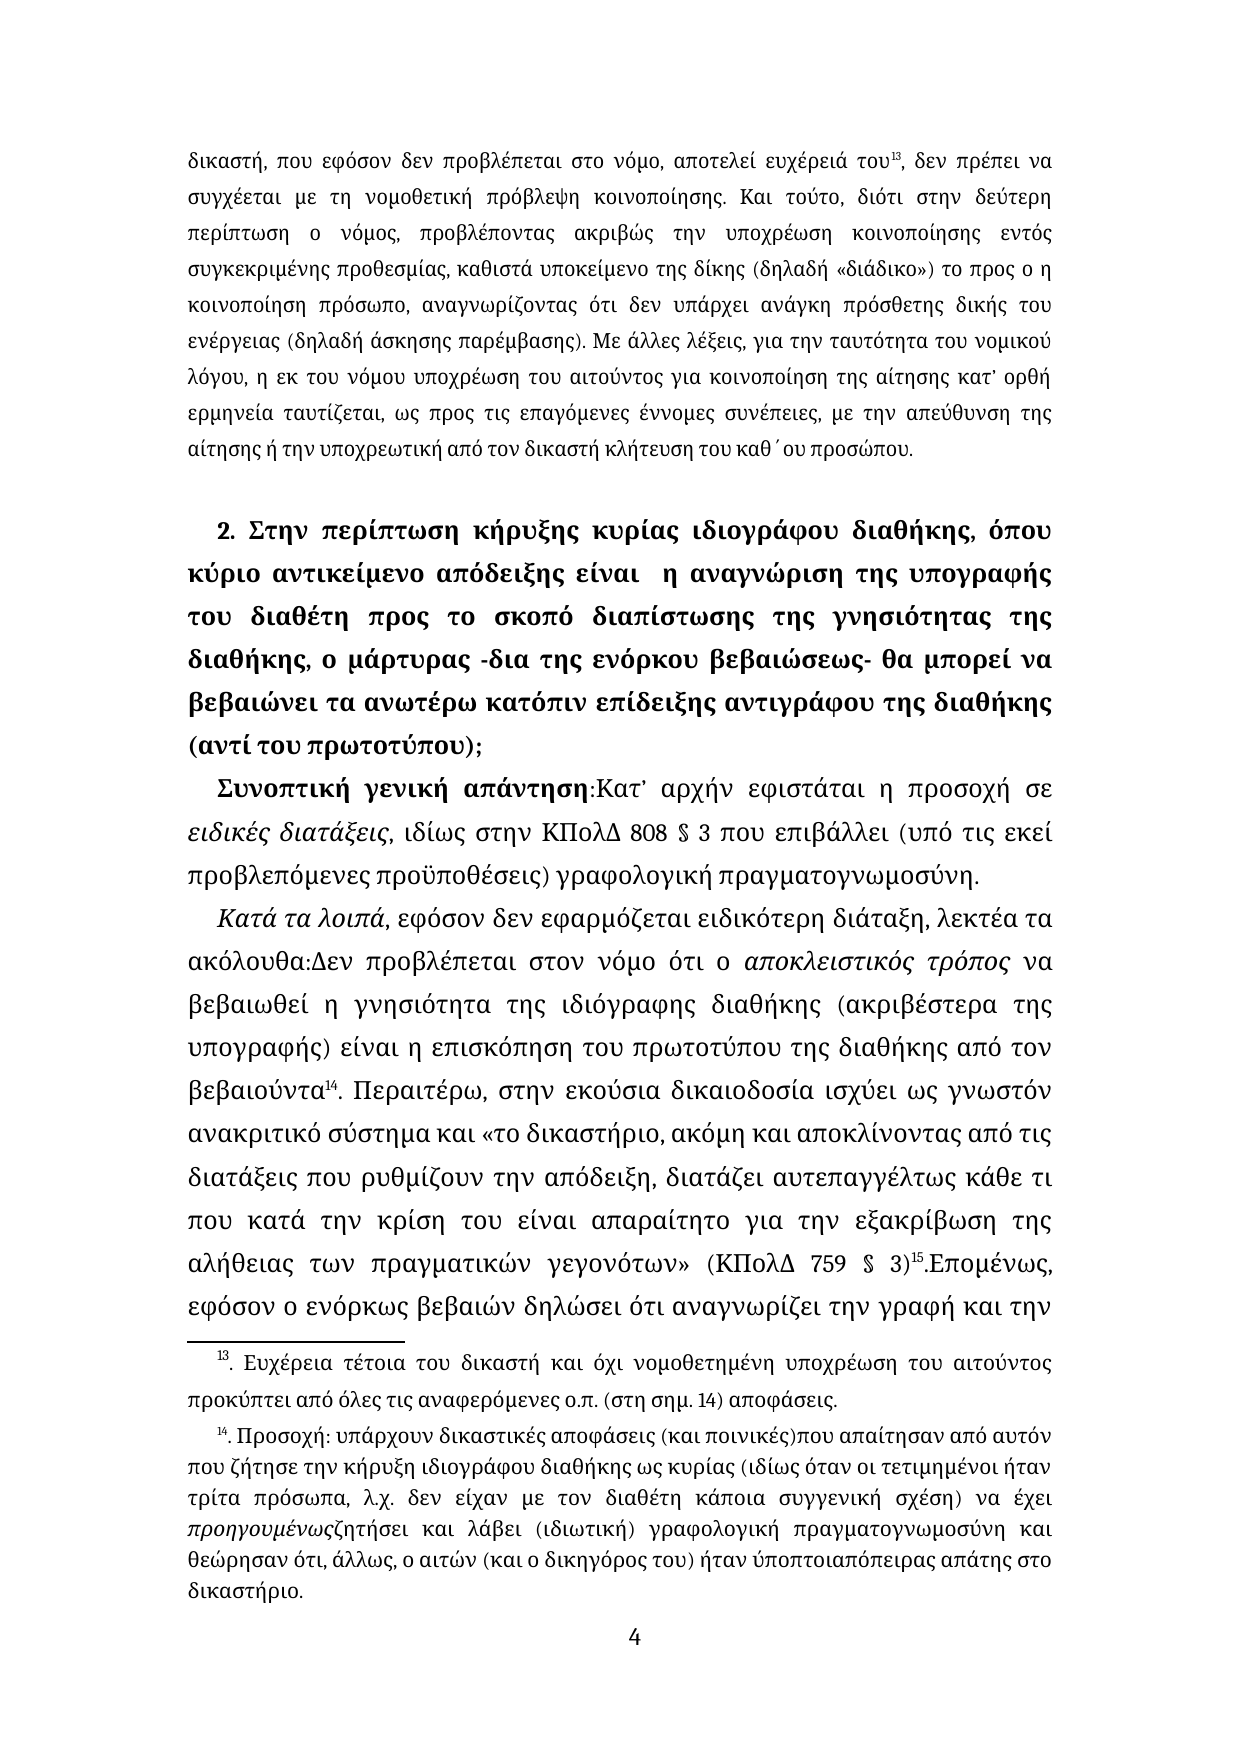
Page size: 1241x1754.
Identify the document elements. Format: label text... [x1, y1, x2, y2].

text Ως προς τα «μετέχοντα πρόσωπα», ο ίδιος ο ΚΠολΔ χρησιμοποιεί παραλλήλως τρεις όρους. Η ΚΠολΔ 744 κάνει λόγο για «ενδιαφερομένους»· η ΚΠολΔ 751 κάνει λόγο για εκείνους που «μετέχουν» στη δίκη· τέλος, στις ΚΠολΔ 753, 758, 759 § 1 και 764 § 2 γίνεται λόγος για «διαδίκους». Και ενώ κατά τις εργασίες σύνταξης του ΚΠολΔ ο Μητσόπουλος υπεστήριξε ότι για την εκούσια δικαιοδοσία θα έπρεπε να χρησιμοποιηθεί ο ευρύτερος όρος «μετέχοντα πρόσωπα», ο Μιχελάκηςαντιπαρετήρησε ότι «η λέξις «διάδικος» λαμβάνεται ενταύθα υπό την ευρείαν του όρου έννοιαν, τουτέστιν εν τη εννοία του προσώπου του μετέχοντος διαδικασίας, είναι δε πρόσφορον όπως χρησιμοποιηθή τόσον εις την αμφισβητουμένηνδικαιοδοσίαν όσον και εις την εκουσίαν». Και συνέχιζε ο Μιχελάκης, υπενθυμίζοντας ότι «κατά τούτο δε ο ελληνικός όρος «διάδικος» υπερτερεί του γερμανικού όρου «Partei», διότι δι’ αυτού εκφράζεται έννοια ευρυτέρα». Η χρήση διαφορετικών εντέλει όρων αποτελεί, κατά την πιθανότερη εκδοχή, συμβιβασμό μεταξύ των μελών της επιτροπής και δεν σημαίνει κάποια ηθελημένη λεπτεπίλεπτη διαφοροποίηση των όρων. Υπό τις ανωτέρω διευκρινίσεις και κατά την άποψη που έχει κρατήσει, η ιδιότητα του διαδίκου στην εκουσία δικαιοδοσία αποκτάται μόνο με την τυπική συμμετοχή στην διαδικασία σύμφωνα με έναν από τους τρόπους που ορίζει ο νόμος, δηλαδή με (i) για τον αιτούντα: με την υποβολή της αίτησης (747 ΚΠολΔ), (ii) με την κλήτευση προσώπου με διαταγή του δικαστηρίου (748 § 3 ΚΠολΔ), (iii) με την προσεπίκλησή του από τον αιτούντα ή το δικαστήριο (753 ΚΠολΔ), (iv) με την άσκηση παρέμβασης (κύριας ή πρόσθετης) στην ανοιγείσα με την αίτηση δίκη (752 ΚΠολΔ), (v) [εκ των υστέρων, μετά την έκδοση απόφασης] με την άσκηση τριτανακοπής (773 ΚΠολΔ), (vi) εκ του νόμου, όταν την ιδιότητα αυτή απονέμει ο ίδιος ο νομοθέτης. Όσα πρόσωπα δεν απέκτησαν την ιδιότητα του διαδίκου με τους προαναφερθέντες τρόπους, έχουν ιδιότητα τρίτου.Ως προς την τελευταία αυτή κατηγορία διαδίκων, σημειώνεται ότι πρόκειται για πρόσωπα προς τα οποία ο νόμος επιφορτίζει τον αιτούντα με την υποχρέωση να απευθύνει την αίτηση προς αυτά ή υποχρεώνει τον δικαστή σε κλήτευση, κατά παράκαμψη της διακριτικής ευχέρειας διαταγής κλήτευσης του άρθρ. 748 § 3 ΚΠολΔ. Στην πράξη απαντούν, ωστόσο, περιπτώσεις κατά τις οποίες ο δικαστής ορίζει στον αιτούντα την προθεσμία κοινοποίησης της αίτησης σε κάποιο πρόσωπο, ώστε το τελευταίο να λάβει γνώση της αίτησης και να ασκήσει παρέμβαση ή να προστατεύσει κατ’ άλλο, ενδεχομένως, τρόπο τα πιθανά συμφέροντα του. Κατά κρατούσα άποψη, η πράξη αυτή του δικαστή (δηλαδή η πρωτοβουλία του να διατάξει τον αιτούντα να κοινοποιήσει την αίτηση) δεν συνιστά, ούτε μπορεί να αναπληρώσει, την προβλεπόμενη από το άρθρο 748 § 3 ΚΠολΔ κλήτευση. Η άποψη αυτή, εκτός του ότι έχει τύχει σοβαρού αντιλόγου, προκαλεί μια κάποια σύγχυση. Η κοινοποίηση της αίτησης κατόπιν διαταγής του δικαστή, που εφόσον δεν προβλέπεται στο νόμο, αποτελεί ευχέρειά του, δεν πρέπει να συγχέεται με τη νομοθετική πρόβλεψη κοινοποίησης. Και τούτο, διότι στην δεύτερη περίπτωση ο νόμος, προβλέποντας ακριβώς την υποχρέωση κοινοποίησης εντός συγκεκριμένης προθεσμίας, καθιστά υποκείμενο της δίκης (δηλαδή «διάδικο») το προς ο η κοινοποίηση πρόσωπο, αναγνωρίζοντας ότι δεν υπάρχει ανάγκη πρόσθετης δικής του ενέργειας (δηλαδή άσκησης παρέμβασης). Με άλλες λέξεις, για την ταυτότητα του νομικού λόγου, η εκ του νόμου υποχρέωση του αιτούντος για κοινοποίηση της αίτησης κατ’ ορθή ερμηνεία ταυτίζεται, ως προς τις επαγόμενες έννομες συνέπειες, με την απεύθυνση της αίτησης ή την υποχρεωτική από τον δικαστή κλήτευση του καθ΄ου προσώπου. [187, 150, 1053, 461]
text Συνοπτική γενική απάντηση:Κατ’ αρχήν εφιστάται η προσοχή σε ειδικές διατάξεις, ιδίως στην ΚΠολΔ 808 § 3 που επιβάλλει (υπό τις εκεί προβλεπόμενες προϋποθέσεις) γραφολογική πραγματογνωμοσύνη. [187, 775, 1053, 890]
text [187, 905, 1053, 1322]
text 2. Στην περίπτωση κήρυξης κυρίας ιδιογράφου διαθήκης, όπου κύριο αντικείμενο απόδειξης είναι η αναγνώριση της υπογραφής του διαθέτη προς το σκοπό διαπίστωσης της γνησιότητας της διαθήκης, ο μάρτυρας -δια της ενόρκου βεβαιώσεως- θα μπορεί να βεβαιώνει τα ανωτέρω κατόπιν επίδειξης αντιγράφου της διαθήκης (αντί του πρωτοτύπου); [187, 517, 1053, 761]
